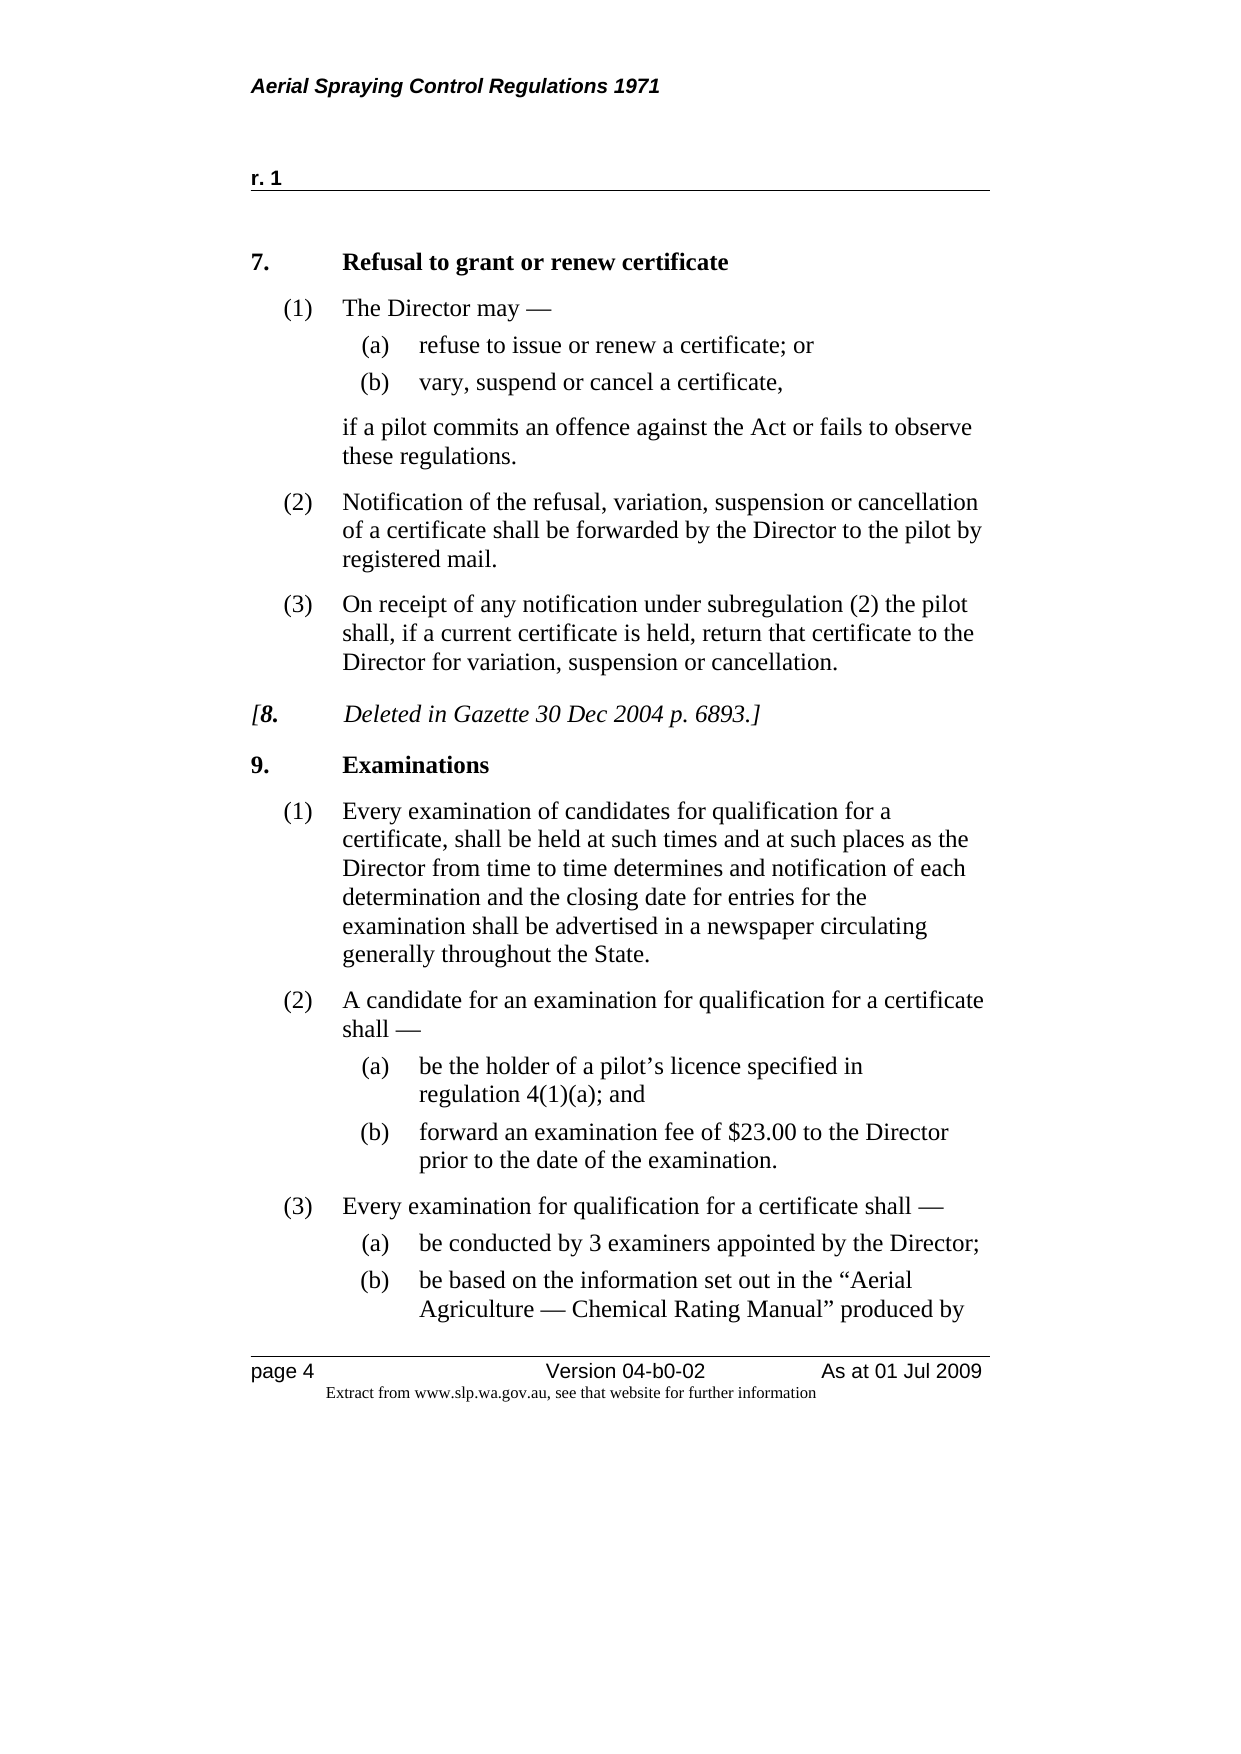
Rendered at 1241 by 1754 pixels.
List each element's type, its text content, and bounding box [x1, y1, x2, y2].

subtitle 9. Examinations [251, 750, 990, 779]
text (2) A candidate for an examination for qualification for a certificate shall — [251, 985, 990, 1042]
text (1) Every examination of candidates for qualification for a certificate, shall be held at such times and at such places as the Director from time to time determines and notification of each determination and the closing date for entries for the examination shall be advertised in a newspaper circulating generally throughout the State. [251, 796, 990, 968]
subtitle 7. Refusal to grant or renew certificate [251, 247, 990, 276]
text (a) be conducted by 3 examiners appointed by the Director; [251, 1228, 990, 1257]
text if a pilot commits an offence against the Act or fails to observe these regulations. [251, 412, 990, 470]
text (a) refuse to issue or renew a certificate; or [251, 330, 990, 359]
text (b) forward an examination fee of $23.00 to the Director prior to the date of the examination. [251, 1117, 990, 1174]
text (2) Notification of the refusal, variation, suspension or cancellation of a certificate shall be forwarded by the Director to the pilot by registered mail. [251, 487, 990, 573]
text (3) Every examination for qualification for a certificate shall — [251, 1191, 990, 1219]
text (3) On receipt of any notification under subregulation (2) the pilot shall, if a current certificate is held, return that certificate to the Director for variation, suspension or cancellation. [251, 589, 990, 676]
text [8. Deleted in Gazette 30 Dec 2004 p. 6893.] [251, 699, 990, 727]
text (b) vary, suspend or cancel a certificate, [251, 367, 990, 396]
text (1) The Director may — [251, 293, 990, 322]
text (a) be the holder of a pilot’s licence specified in regulation 4(1)(a); and [251, 1051, 990, 1108]
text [251, 1265, 990, 1322]
